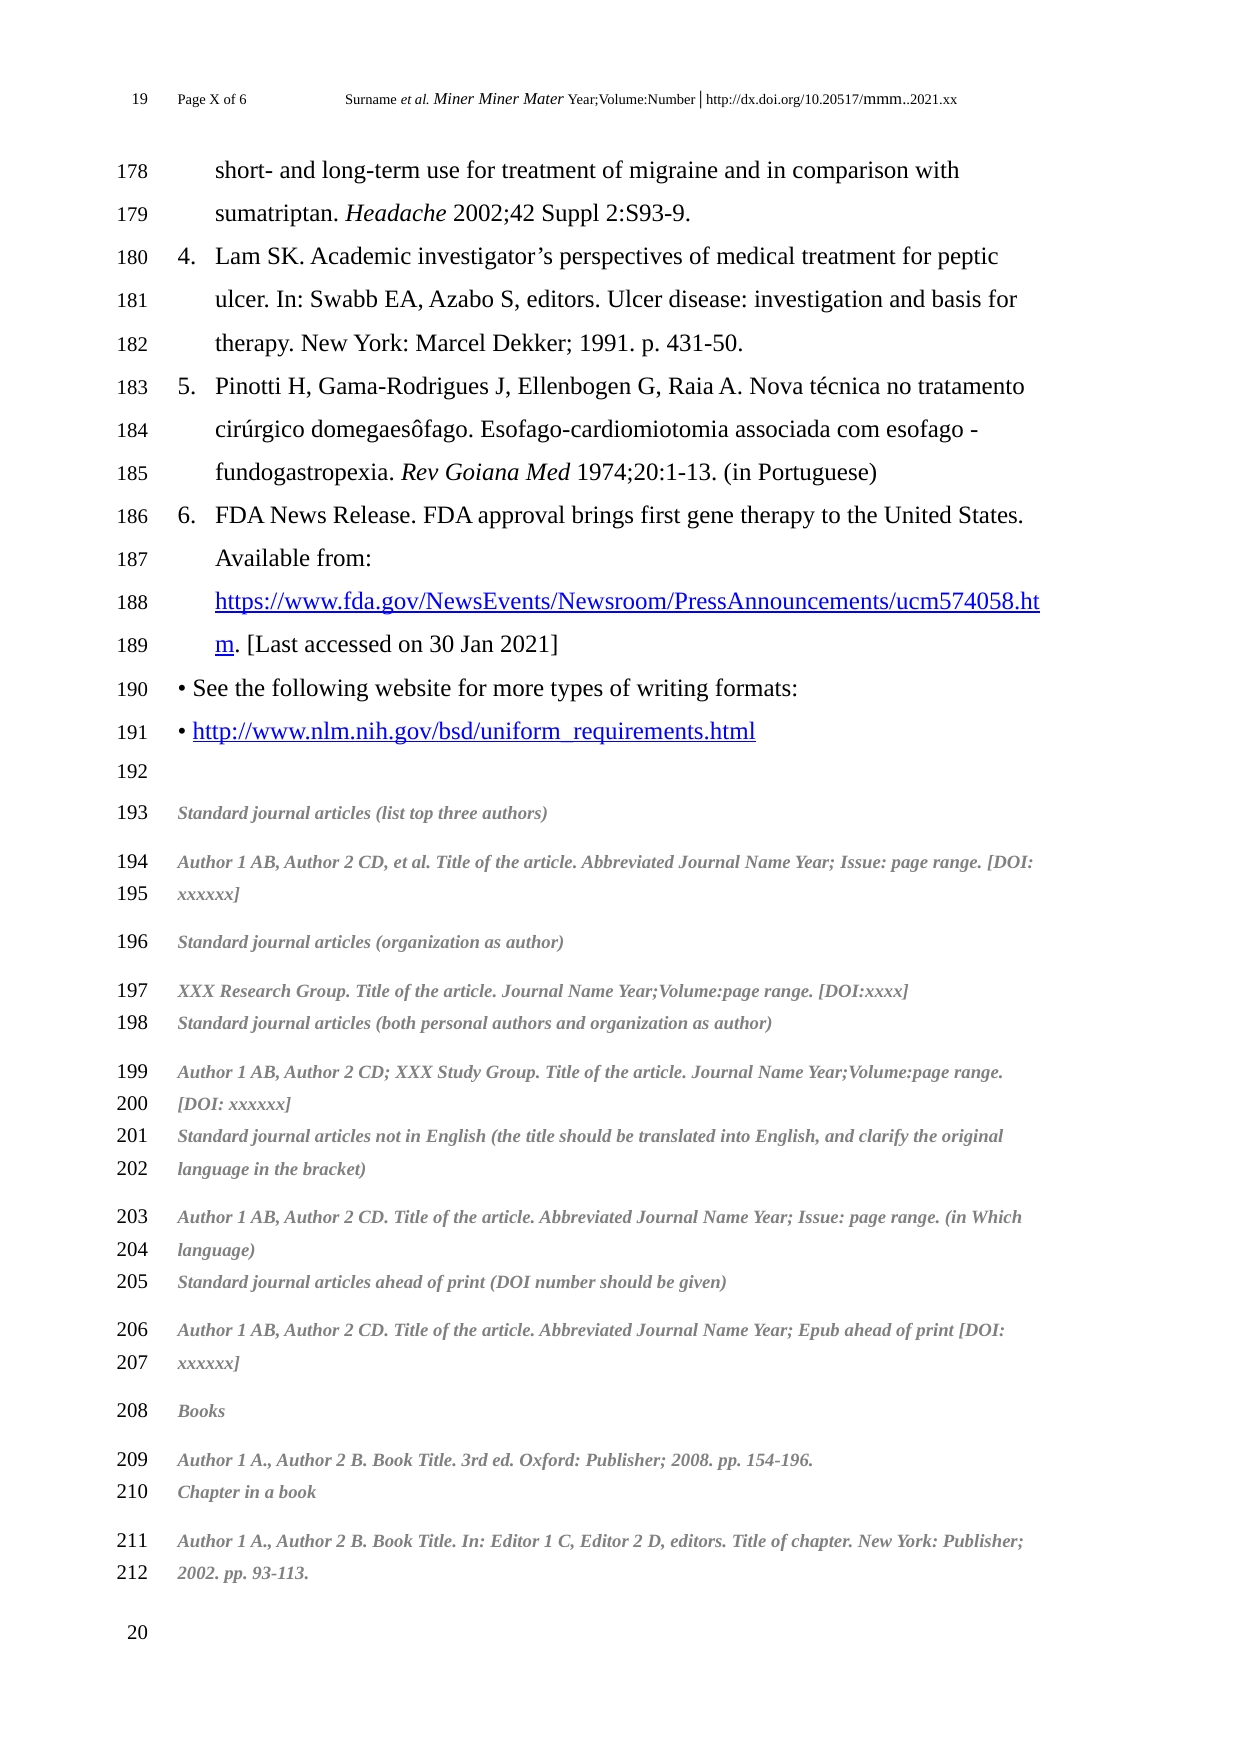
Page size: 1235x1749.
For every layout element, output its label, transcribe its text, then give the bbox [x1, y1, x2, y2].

list Lam SK. Academic investigator’s perspectives of medical treatment for peptic ulcer. In: Swabb EA, Azabo S, editors. Ulcer disease: investigation and basis for therapy. New York: Marcel Dekker; 1991. p. 431-50. [177, 241, 1057, 356]
text Author 1 A., Author 2 B. Book Title. 3rd ed. Oxford: Publisher; 2008. pp. 154-196. [177, 1449, 1057, 1470]
text Standard journal articles not in English (the title should be translated into English, and clarify the original language in the bracket) [177, 1125, 1057, 1179]
text Standard journal articles (list top three authors) [177, 802, 1057, 824]
list FDA News Release. FDA approval brings first gene therapy to the United States. Available from: https://www.fda.gov/NewsEvents/Newsroom/PressAnnouncements/ucm574058.htm. [Last accessed on 30 Jan 2021] [177, 500, 1057, 658]
text Author 1 AB, Author 2 CD. Title of the article. Abbreviated Journal Name Year; Epub ahead of print [DOI: xxxxxx] [177, 1319, 1057, 1373]
text XXX Research Group. Title of the article. Journal Name Year;Volume:page range. [DOI:xxxx] [177, 980, 1057, 1002]
list Pinotti H, Gama-Rodrigues J, Ellenbogen G, Raia A. Nova técnica no tratamento cirúrgico domegaesôfago. Esofago-cardiomiotomia associada com esofago -fundogastropexia. Rev Goiana Med 1974;20:1-13. (in Portuguese) [177, 371, 1057, 486]
text Books [177, 1400, 1057, 1422]
text • http://www.nlm.nih.gov/bsd/uniform_requirements.html [177, 716, 1057, 744]
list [177, 155, 1057, 227]
text Author 1 A., Author 2 B. Book Title. In: Editor 1 C, Editor 2 D, editors. Title of chapter. New York: Publisher; 2002. pp. 93-113. [177, 1529, 1057, 1583]
text Standard journal articles (both personal authors and organization as author) [177, 1012, 1057, 1034]
text Standard journal articles (organization as author) [177, 931, 1057, 953]
text • See the following website for more types of writing formats: [177, 673, 1057, 701]
text Author 1 AB, Author 2 CD; XXX Study Group. Title of the article. Journal Name Year;Volume:page range. [DOI: xxxxxx] [177, 1061, 1057, 1115]
text Standard journal articles ahead of print (DOI number should be given) [177, 1271, 1057, 1292]
text Author 1 AB, Author 2 CD. Title of the article. Abbreviated Journal Name Year; Issue: page range. (in Which language) [177, 1206, 1057, 1260]
text Author 1 AB, Author 2 CD, et al. Title of the article. Abbreviated Journal Name Year; Issue: page range. [DOI: xxxxxx] [177, 851, 1057, 904]
text Chapter in a book [177, 1481, 1057, 1503]
